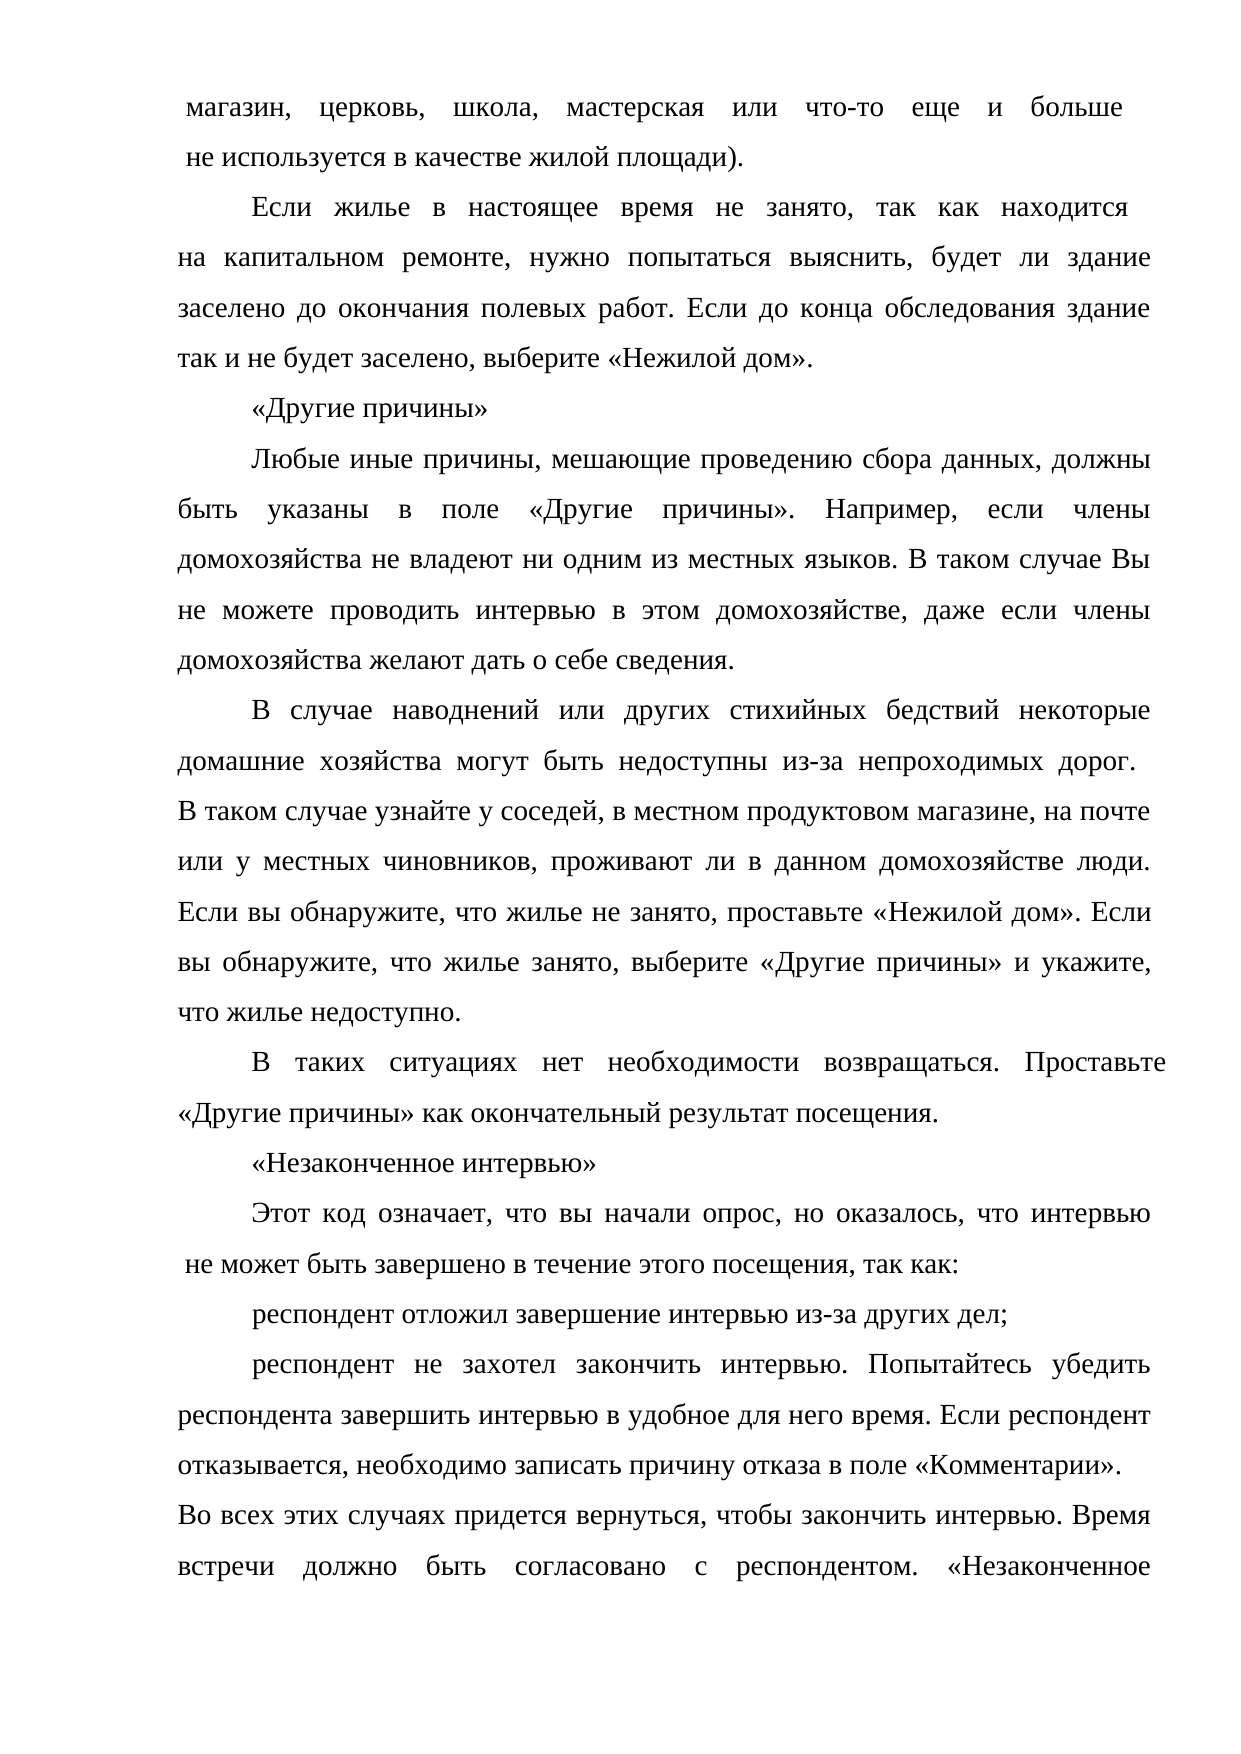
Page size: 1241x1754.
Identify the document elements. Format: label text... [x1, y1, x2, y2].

text Любые иные причины, мешающие проведению сбора данных, должны быть указаны в поле «Другие причины». Например, если члены домохозяйства не владеют ни одним из местных языков. В таком случае Вы не можете проводить интервью в этом домохозяйстве, даже если члены домохозяйства желают дать о себе сведения. [177, 441, 1152, 676]
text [177, 1497, 1152, 1581]
text респондент не захотел закончить интервью. Попытайтесь убедить респондента завершить интервью в удобное для него время. Если респондент отказывается, необходимо записать причину отказа в поле «Комментарии». [177, 1346, 1152, 1481]
text «Другие причины» [177, 391, 1152, 424]
text Этот код означает, что вы начали опрос, но оказалось, что интервью не может быть завершено в течение этого посещения, так как: [177, 1196, 1152, 1279]
text Если жилье в настоящее время не занято, так как находится на капитальном ремонте, нужно попытаться выяснить, будет ли здание заселено до окончания полевых работ. Если до конца обследования здание так и не будет заселено, выберите «Нежилой дом». [177, 189, 1152, 374]
text В случае наводнений или других стихийных бедствий некоторые домашние хозяйства могут быть недоступны из-за непроходимых дорог. В таком случае узнайте у соседей, в местном продуктовом магазине, на почте или у местных чиновников, проживают ли в данном домохозяйстве люди. Если вы обнаружите, что жилье не занято, проставьте «Нежилой дом». Если вы обнаружите, что жилье занято, выберите «Другие причины» и укажите, что жилье недоступно. [177, 692, 1152, 1028]
text респондент отложил завершение интервью из-за других дел; [252, 1296, 1152, 1330]
text «Незаконченное интервью» [177, 1145, 1152, 1179]
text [186, 89, 1152, 172]
text В таких ситуациях нет необходимости возвращаться. Проставьте «Другие причины» как окончательный результат посещения. [177, 1044, 1167, 1128]
